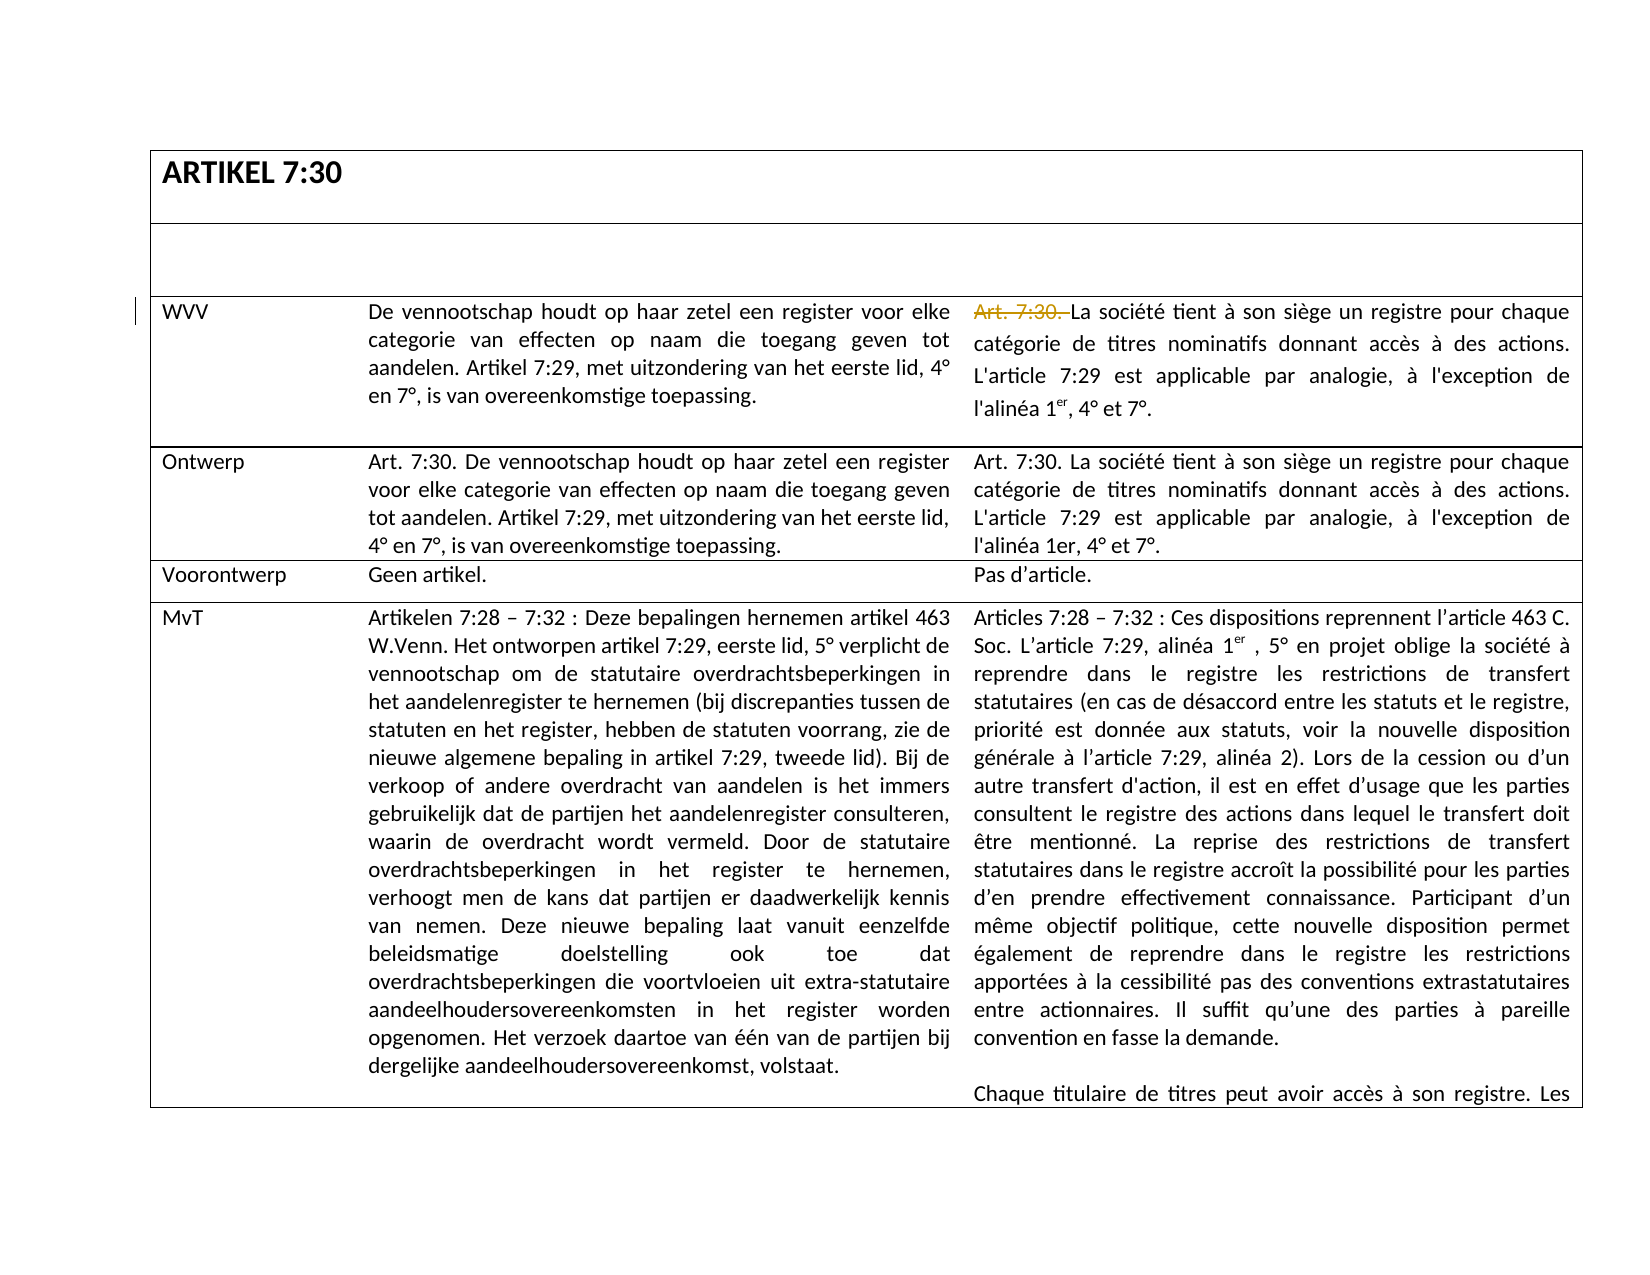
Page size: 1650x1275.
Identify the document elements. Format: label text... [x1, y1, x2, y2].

table_cell WVV [151, 297, 357, 446]
table_cell Ontwerp [151, 448, 357, 559]
table_cell Voorontwerp [151, 561, 357, 602]
table_cell Art. 7:30. De vennootschap houdt op haar zetel een register voor elke categorie van effecten op naam die toegang geven tot aandelen. Artikel 7:29, met uitzondering van het eerste lid, 4° en 7°, is van overeenkomstige toepassing. [357, 448, 962, 559]
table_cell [357, 603, 962, 1107]
table_cell La société tient à son siège un registre pour chaque catégorie de titres nominatifs donnant accès à des actions. L'article 7:29 est applicable par analogie, à l'exception de l'alinéa 1er, 4° et 7°. [962, 297, 1582, 446]
table_header ARTIKEL 7:30 [151, 151, 357, 223]
table_cell [357, 224, 1582, 296]
table_cell Art. 7:30. La société tient à son siège un registre pour chaque catégorie de titres nominatifs donnant accès à des actions. L'article 7:29 est applicable par analogie, à l'exception de l'alinéa 1er, 4° et 7°. [962, 448, 1582, 559]
table_cell [151, 224, 357, 296]
table_cell De vennootschap houdt op haar zetel een register voor elke categorie van effecten op naam die toegang geven tot aandelen. Artikel 7:29, met uitzondering van het eerste lid, 4° en 7°, is van overeenkomstige toepassing. [357, 297, 962, 446]
table_cell Geen artikel. [357, 561, 962, 602]
table_cell Pas d’article. [962, 561, 1582, 602]
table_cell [962, 603, 1582, 1107]
table_cell MvT [151, 603, 357, 1107]
table_header [357, 151, 1582, 223]
